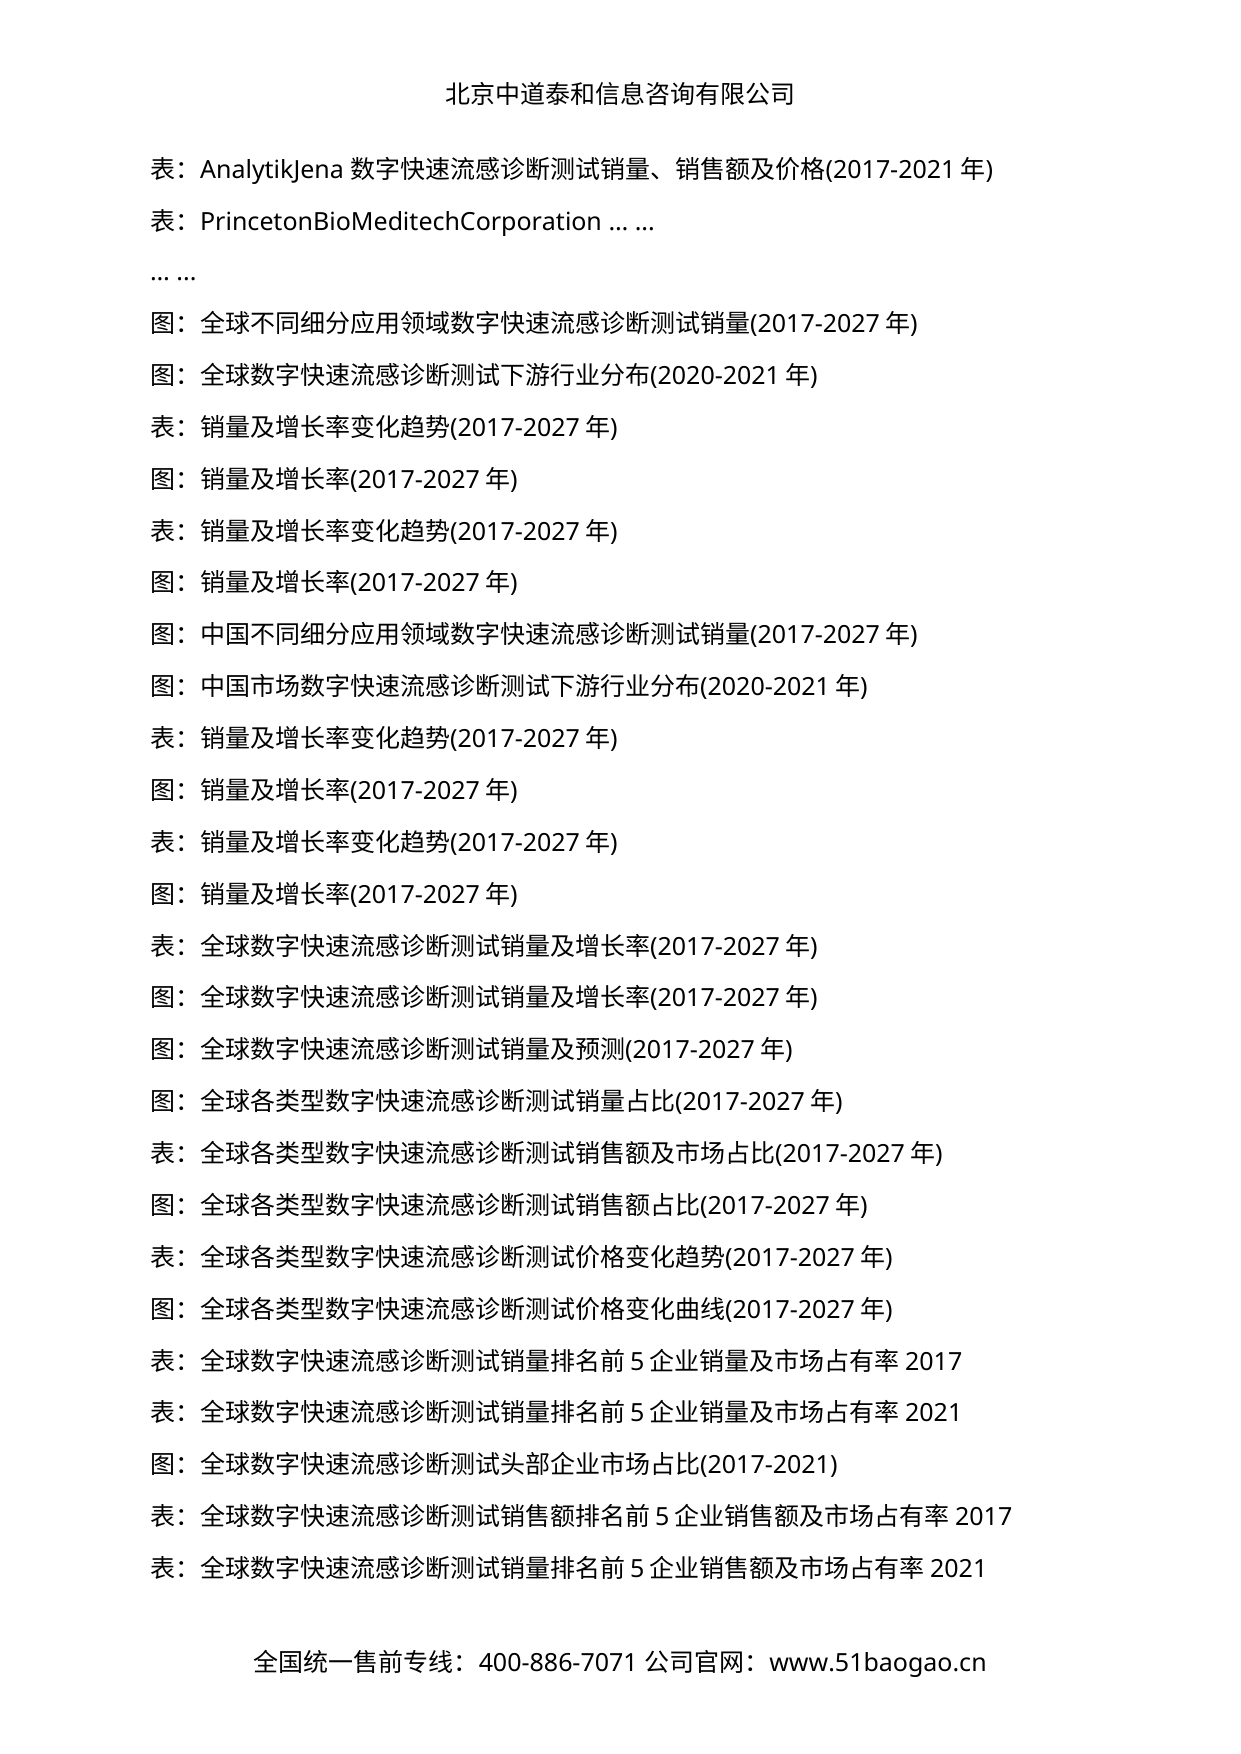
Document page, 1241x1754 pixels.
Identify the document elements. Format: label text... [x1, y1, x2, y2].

text 图：全球各类型数字快速流感诊断测试销量占比(2017-2027年) [150, 1082, 1090, 1118]
text 表：销量及增长率变化趋势(2017-2027年) [150, 407, 1090, 443]
text 图：全球数字快速流感诊断测试销量及预测(2017-2027年) [150, 1030, 1090, 1066]
text 图：销量及增长率(2017-2027年) [150, 459, 1090, 495]
text 表：全球数字快速流感诊断测试销量排名前5企业销售额及市场占有率 2021 [150, 1548, 1090, 1585]
text 表：全球数字快速流感诊断测试销量及增长率(2017-2027年) [150, 926, 1090, 962]
text 表：PrincetonBioMeditechCorporation … ... [150, 202, 1090, 238]
text 图：全球各类型数字快速流感诊断测试销售额占比(2017-2027年) [150, 1185, 1090, 1222]
text … ... [150, 254, 1090, 288]
text 图：销量及增长率(2017-2027年) [150, 770, 1090, 807]
text 图：销量及增长率(2017-2027年) [150, 563, 1090, 599]
text 表：销量及增长率变化趋势(2017-2027年) [150, 718, 1090, 755]
text 表：全球各类型数字快速流感诊断测试销售额及市场占比(2017-2027年) [150, 1133, 1090, 1170]
text 图：中国市场数字快速流感诊断测试下游行业分布(2020-2021年) [150, 667, 1090, 703]
text 表：销量及增长率变化趋势(2017-2027年) [150, 822, 1090, 858]
text 图：全球不同细分应用领域数字快速流感诊断测试销量(2017-2027年) [150, 303, 1090, 340]
text 表：AnalytikJena 数字快速流感诊断测试销量、销售额及价格(2017-2021年) [150, 150, 1090, 186]
text 表：全球各类型数字快速流感诊断测试价格变化趋势(2017-2027年) [150, 1237, 1090, 1273]
text 表：销量及增长率变化趋势(2017-2027年) [150, 511, 1090, 547]
text 图：全球各类型数字快速流感诊断测试价格变化曲线(2017-2027年) [150, 1289, 1090, 1325]
text 图：全球数字快速流感诊断测试头部企业市场占比(2017-2021) [150, 1445, 1090, 1481]
text 表：全球数字快速流感诊断测试销量排名前5企业销量及市场占有率 2017 [150, 1341, 1090, 1377]
text 图：全球数字快速流感诊断测试销量及增长率(2017-2027年) [150, 978, 1090, 1014]
text 图：销量及增长率(2017-2027年) [150, 874, 1090, 910]
text 表：全球数字快速流感诊断测试销售额排名前5企业销售额及市场占有率 2017 [150, 1497, 1090, 1533]
text 图：全球数字快速流感诊断测试下游行业分布(2020-2021年) [150, 355, 1090, 392]
text 图：中国不同细分应用领域数字快速流感诊断测试销量(2017-2027年) [150, 615, 1090, 651]
text 表：全球数字快速流感诊断测试销量排名前5企业销量及市场占有率 2021 [150, 1393, 1090, 1429]
